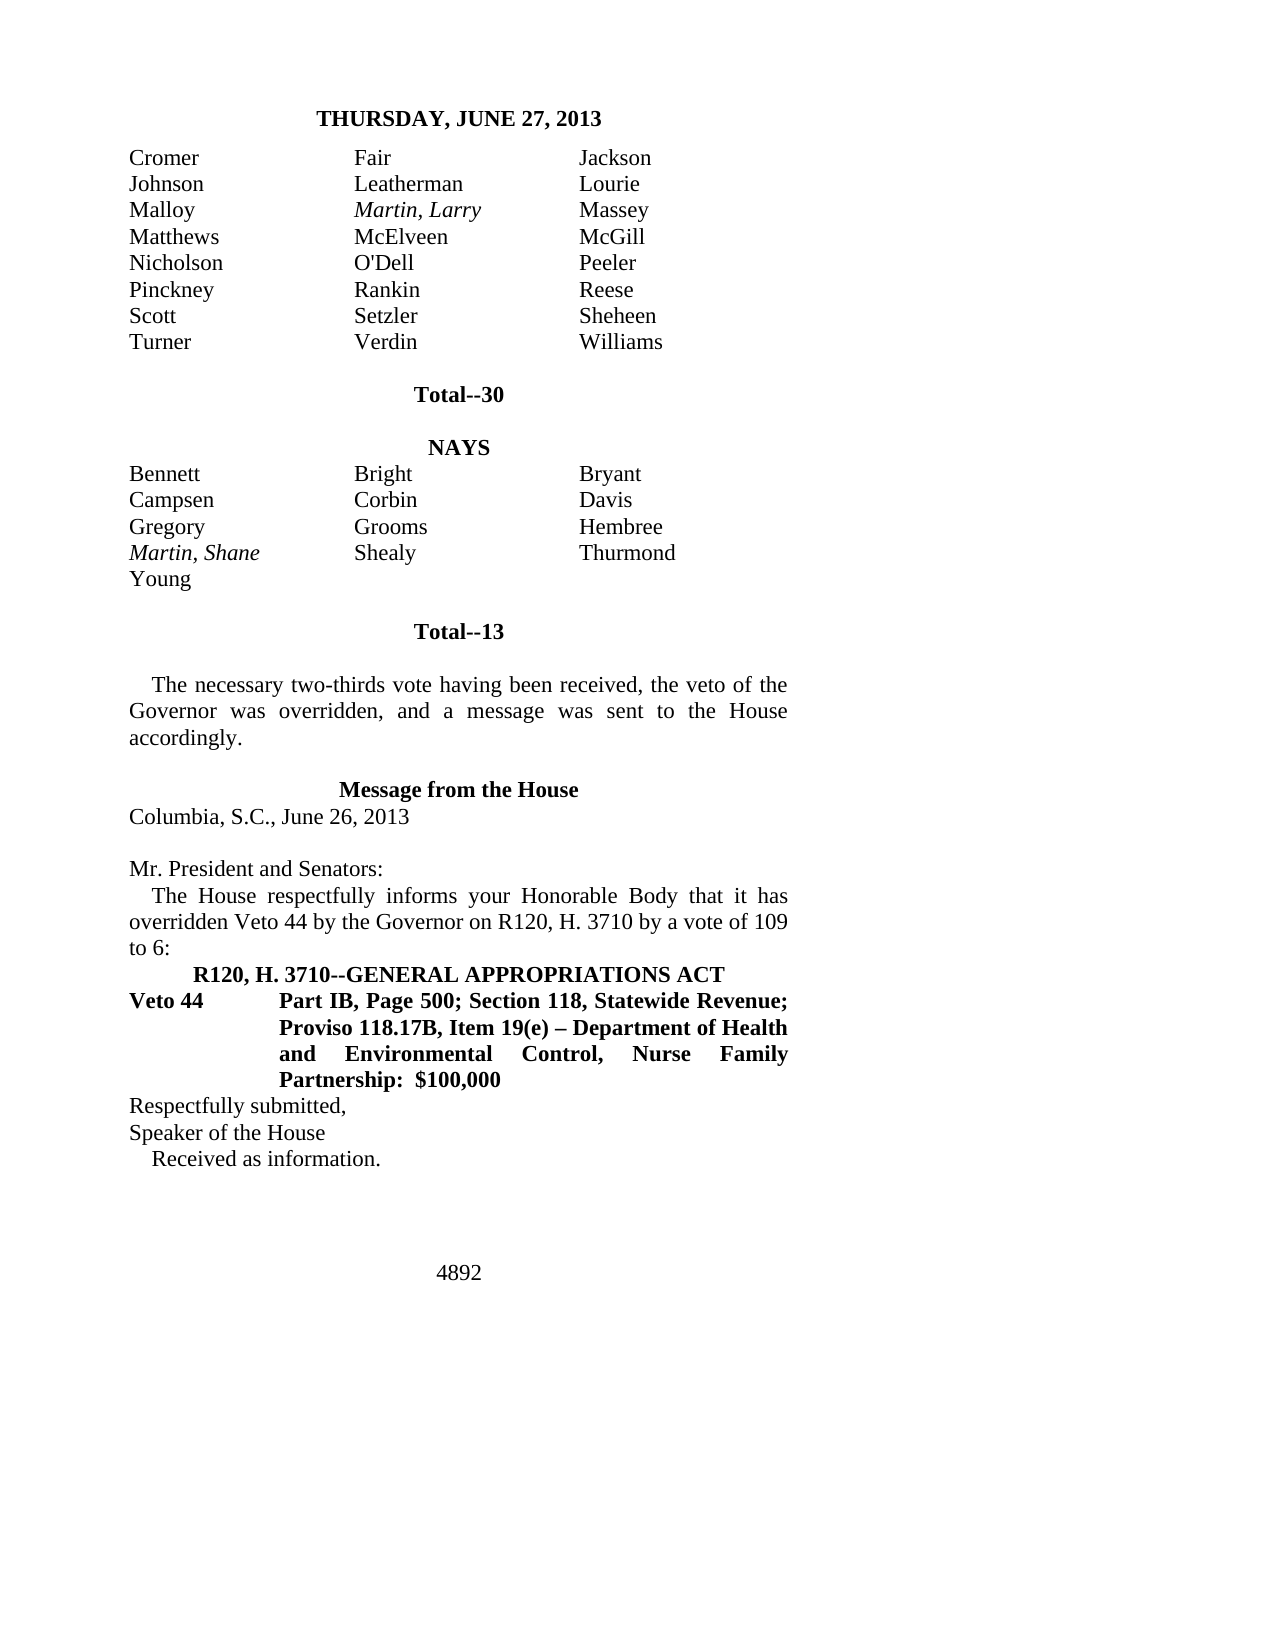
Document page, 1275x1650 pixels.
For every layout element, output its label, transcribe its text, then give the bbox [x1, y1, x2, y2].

text Scott Setzler Sheheen [129, 302, 789, 328]
text Cromer Fair Jackson [129, 144, 789, 170]
text The necessary two-thirds vote having been received, the veto of the Governor was overridden, and a message was sent to the House accordingly. [129, 671, 789, 750]
text Veto 44 Part IB, Page 500; Section 118, Statewide Revenue; Proviso 118.17B, Item 19(e) – Department of Health and Environmental Control, Nurse Family Partnership: $100,000 [129, 987, 789, 1093]
text Matthews McElveen McGill [129, 223, 789, 249]
text NAYS [129, 434, 789, 460]
text Turner Verdin Williams [129, 328, 789, 355]
text Columbia, S.C., June 26, 2013 [129, 803, 789, 829]
text Total--30 [129, 381, 789, 407]
text Young [129, 566, 789, 592]
text Martin, Shane Shealy Thurmond [129, 539, 789, 566]
text Total--13 [129, 618, 789, 644]
text Gregory Grooms Hembree [129, 513, 789, 539]
text Bennett Bright Bryant [129, 460, 789, 486]
text Mr. President and Senators: [129, 855, 789, 882]
text Received as information. [129, 1145, 789, 1172]
text Malloy Martin, Larry Massey [129, 197, 789, 223]
text Campsen Corbin Davis [129, 486, 789, 513]
text Message from the House [129, 776, 789, 803]
text The House respectfully informs your Honorable Body that it has overridden Veto 44 by the Governor on R120, H. 3710 by a vote of 109 to 6: [129, 882, 789, 961]
text Respectfully submitted, Speaker of the House [129, 1093, 789, 1145]
text Pinckney Rankin Reese [129, 276, 789, 302]
text Johnson Leatherman Lourie [129, 170, 789, 197]
text Nicholson O'Dell Peeler [129, 249, 789, 276]
text R120, H. 3710--GENERAL APPROPRIATIONS ACT [129, 961, 789, 987]
